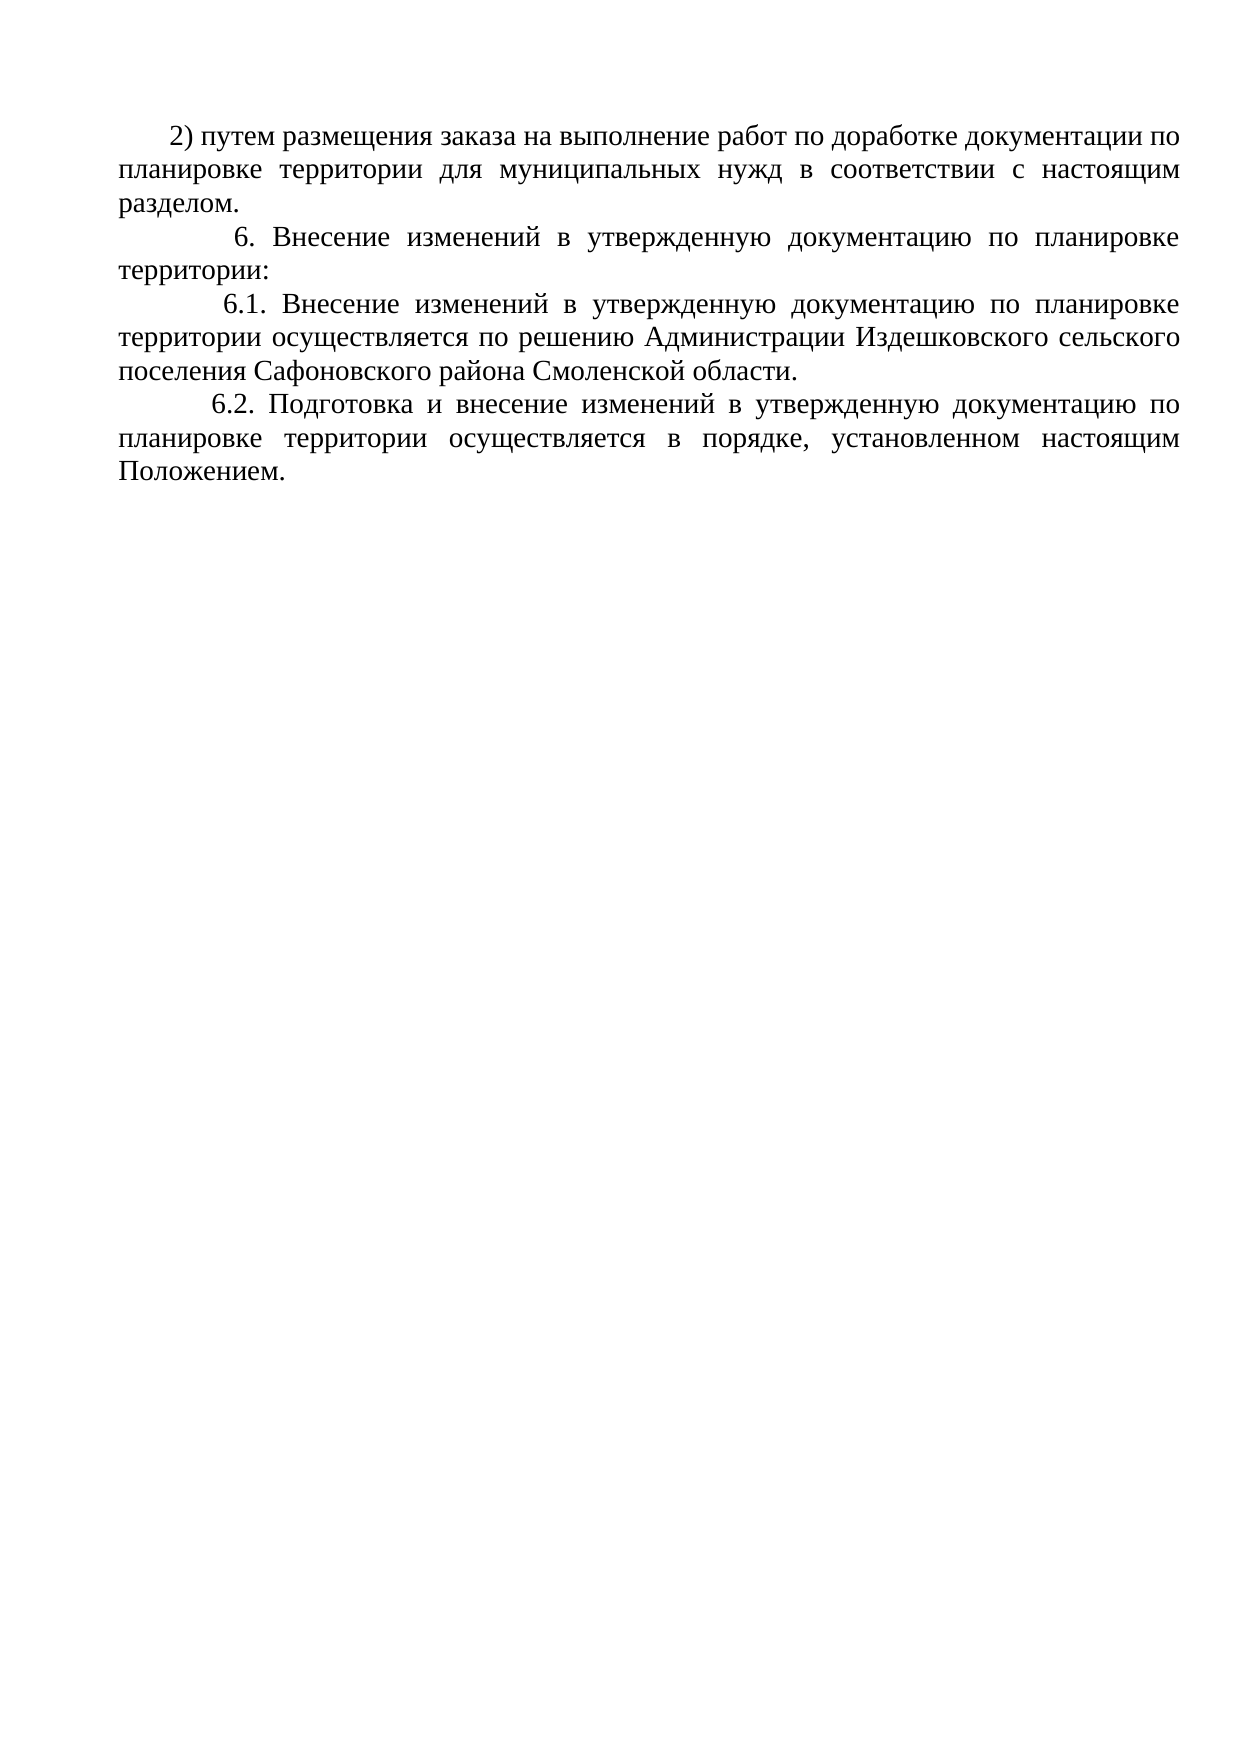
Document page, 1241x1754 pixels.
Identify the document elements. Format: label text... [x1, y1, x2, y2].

text 6.1. Внесение изменений в утвержденную документацию по планировке территории осуществляется по решению Администрации Издешковского сельского поселения Сафоновского района Смоленской области. [118, 286, 1181, 386]
text 6.2. Подготовка и внесение изменений в утвержденную документацию по планировке территории осуществляется в порядке, установленном настоящим Положением. [118, 386, 1181, 487]
text 6. Внесение изменений в утвержденную документацию по планировке территории: [118, 219, 1181, 286]
text 2) путем размещения заказа на выполнение работ по доработке документации по планировке территории для муниципальных нужд в соответствии с настоящим разделом. [118, 118, 1181, 219]
